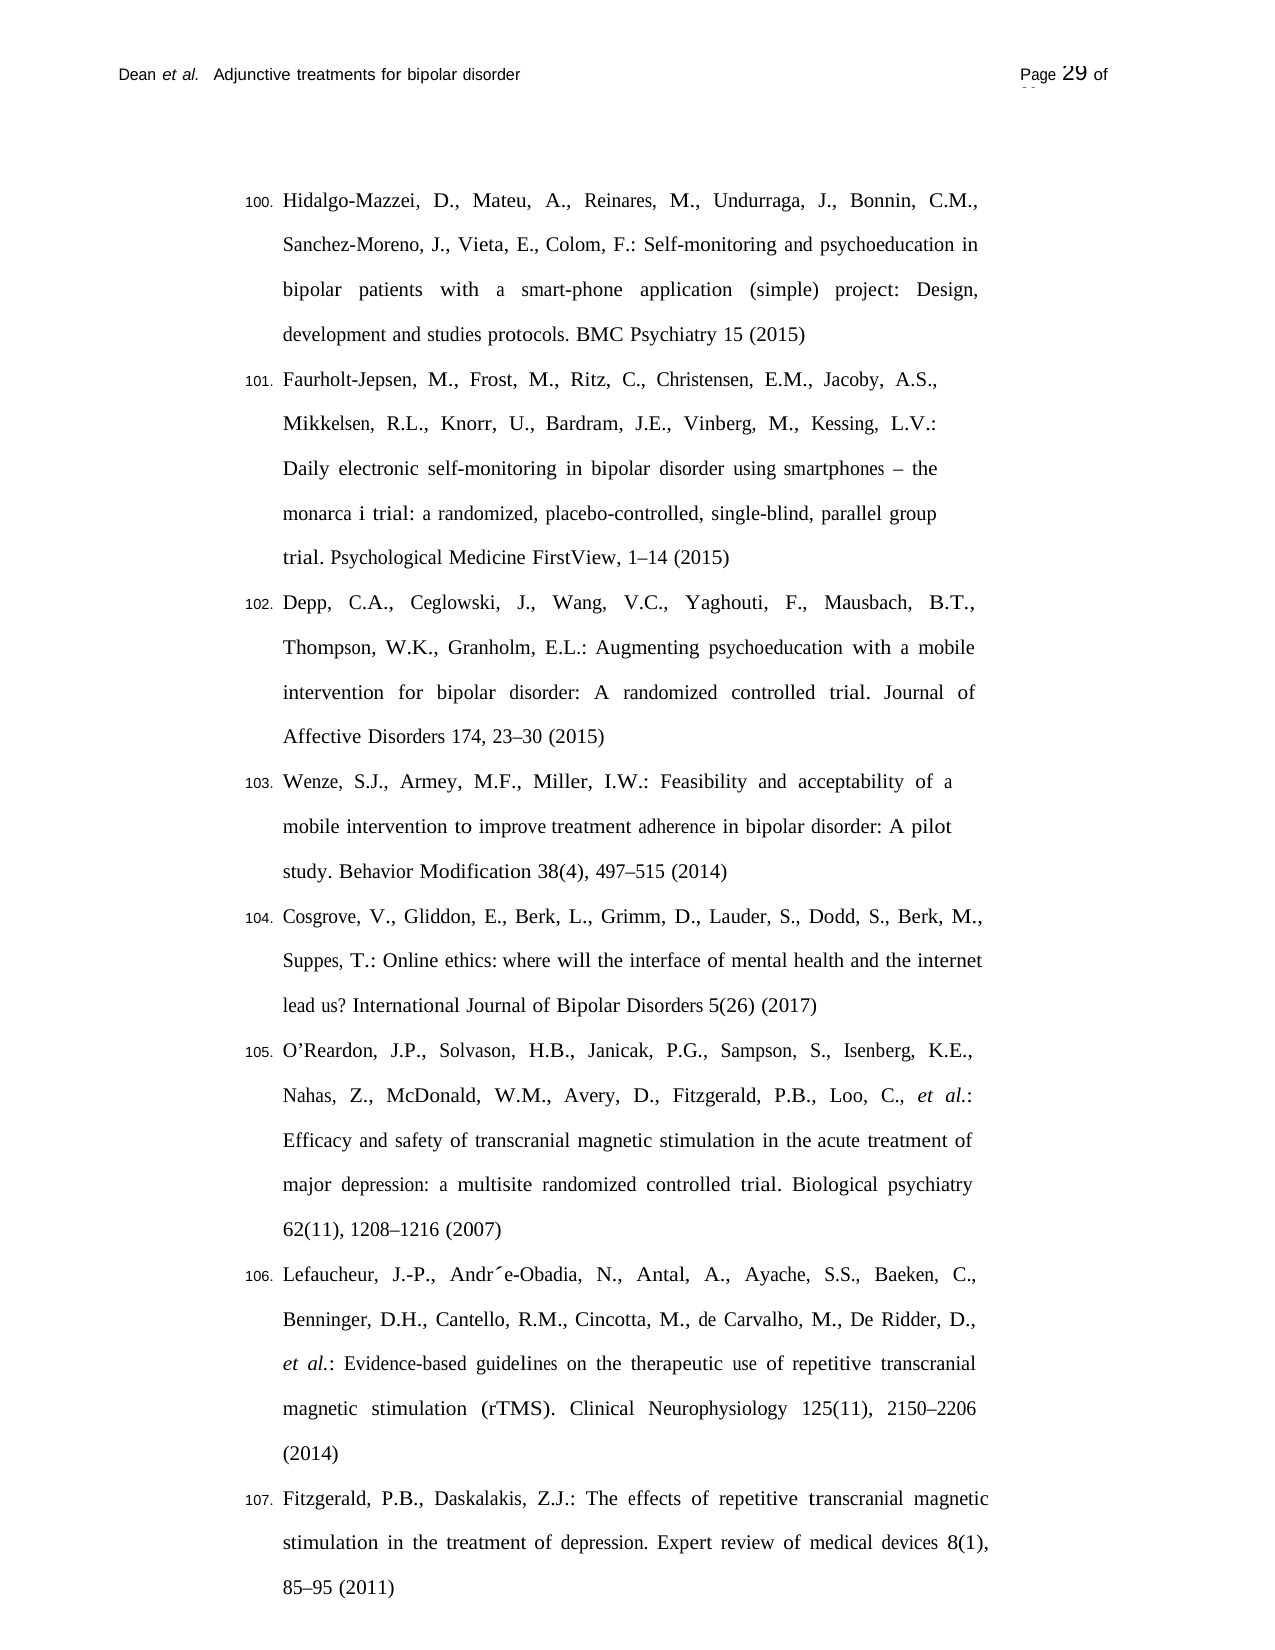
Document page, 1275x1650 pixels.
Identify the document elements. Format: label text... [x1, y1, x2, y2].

list Lefaucheur, J.-P., Andr´e-Obadia, N., Antal, A., Ayache, S.S., Baeken, C., Benninger, D.H., Cantello, R.M., Cincotta, M., de Carvalho, M., De Ridder, D., et al.: Evidence-based guidelines on the therapeutic use of repetitive transcranial magnetic stimulation (rTMS). Clinical Neurophysiology 125(11), 2150–2206 (2014) [245, 1262, 976, 1465]
list Fitzgerald, P.B., Daskalakis, Z.J.: The effects of repetitive transcranial magnetic stimulation in the treatment of depression. Expert review of medical devices 8(1), 85–95 (2011) [245, 1486, 989, 1599]
list Faurholt-Jepsen, M., Frost, M., Ritz, C., Christensen, E.M., Jacoby, A.S., Mikkelsen, R.L., Knorr, U., Bardram, J.E., Vinberg, M., Kessing, L.V.: Daily electronic self-monitoring in bipolar disorder using smartphones – the monarca i trial: a randomized, placebo-controlled, single-blind, parallel group trial. Psychological Medicine FirstView, 1–14 (2015) [245, 367, 937, 569]
list Hidalgo-Mazzei, D., Mateu, A., Reinares, M., Undurraga, J., Bonnin, C.M., Sanchez-Moreno, J., Vieta, E., Colom, F.: Self-monitoring and psychoeducation in bipolar patients with a smart-phone application (simple) project: Design, development and studies protocols. BMC Psychiatry 15 (2015) [245, 187, 979, 346]
list Depp, C.A., Ceglowski, J., Wang, V.C., Yaghouti, F., Mausbach, B.T., Thompson, W.K., Granholm, E.L.: Augmenting psychoeducation with a mobile intervention for bipolar disorder: A randomized controlled trial. Journal of Affective Disorders 174, 23–30 (2015) [245, 590, 975, 748]
list Wenze, S.J., Armey, M.F., Miller, I.W.: Feasibility and acceptability of a mobile intervention to improve treatment adherence in bipolar disorder: A pilot study. Behavior Modification 38(4), 497–515 (2014) [245, 769, 952, 883]
list Cosgrove, V., Gliddon, E., Berk, L., Grimm, D., Lauder, S., Dodd, S., Berk, M., Suppes, T.: Online ethics: where will the interface of mental health and the internet lead us? International Journal of Bipolar Disorders 5(26) (2017) [245, 904, 983, 1017]
list O’Reardon, J.P., Solvason, H.B., Janicak, P.G., Sampson, S., Isenberg, K.E., Nahas, Z., McDonald, W.M., Avery, D., Fitzgerald, P.B., Loo, C., et al.: Efficacy and safety of transcranial magnetic stimulation in the acute treatment of major depression: a multisite randomized controlled trial. Biological psychiatry 62(11), 1208–1216 (2007) [245, 1038, 973, 1241]
